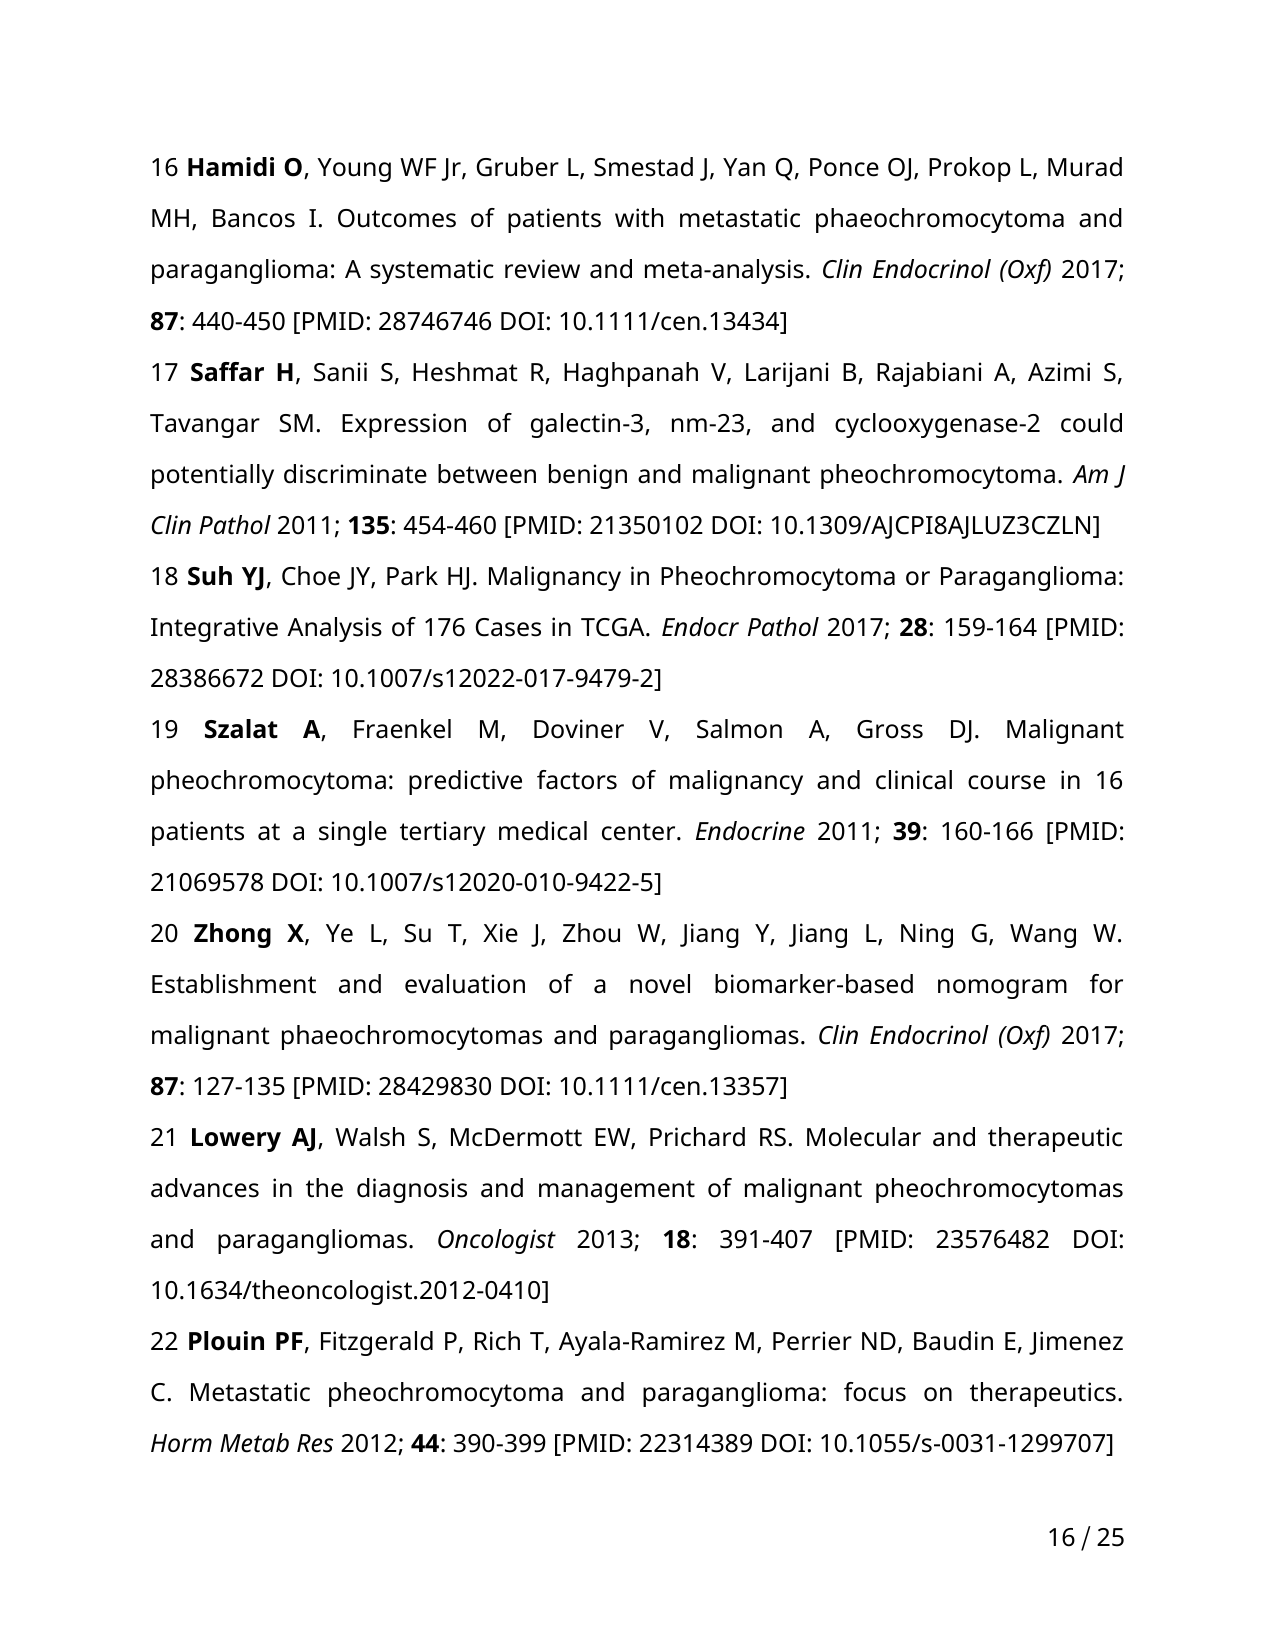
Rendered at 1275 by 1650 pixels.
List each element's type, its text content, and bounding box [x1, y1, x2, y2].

text 21 Lowery AJ, Walsh S, McDermott EW, Prichard RS. Molecular and therapeutic advances in the diagnosis and management of malignant pheochromocytomas and paragangliomas. Oncologist 2013; 18: 391-407 [PMID: 23576482 DOI: 10.1634/theoncologist.2012-0410] [150, 1120, 1125, 1307]
text 17 Saffar H, Sanii S, Heshmat R, Haghpanah V, Larijani B, Rajabiani A, Azimi S, Tavangar SM. Expression of galectin-3, nm-23, and cyclooxygenase-2 could potentially discriminate between benign and malignant pheochromocytoma. Am J Clin Pathol 2011; 135: 454-460 [PMID: 21350102 DOI: 10.1309/AJCPI8AJLUZ3CZLN] [150, 354, 1125, 541]
text 20 Zhong X, Ye L, Su T, Xie J, Zhou W, Jiang Y, Jiang L, Ning G, Wang W. Establishment and evaluation of a novel biomarker-based nomogram for malignant phaeochromocytomas and paragangliomas. Clin Endocrinol (Oxf) 2017; 87: 127-135 [PMID: 28429830 DOI: 10.1111/cen.13357] [150, 916, 1125, 1103]
text 19 Szalat A, Fraenkel M, Doviner V, Salmon A, Gross DJ. Malignant pheochromocytoma: predictive factors of malignancy and clinical course in 16 patients at a single tertiary medical center. Endocrine 2011; 39: 160-166 [PMID: 21069578 DOI: 10.1007/s12020-010-9422-5] [150, 711, 1125, 899]
text 16 Hamidi O, Young WF Jr, Gruber L, Smestad J, Yan Q, Ponce OJ, Prokop L, Murad MH, Bancos I. Outcomes of patients with metastatic phaeochromocytoma and paraganglioma: A systematic review and meta-analysis. Clin Endocrinol (Oxf) 2017; 87: 440-450 [PMID: 28746746 DOI: 10.1111/cen.13434] [150, 150, 1125, 337]
text 22 Plouin PF, Fitzgerald P, Rich T, Ayala-Ramirez M, Perrier ND, Baudin E, Jimenez C. Metastatic pheochromocytoma and paraganglioma: focus on therapeutics. Horm Metab Res 2012; 44: 390-399 [PMID: 22314389 DOI: 10.1055/s-0031-1299707] [150, 1324, 1125, 1460]
text 18 Suh YJ, Choe JY, Park HJ. Malignancy in Pheochromocytoma or Paraganglioma: Integrative Analysis of 176 Cases in TCGA. Endocr Pathol 2017; 28: 159-164 [PMID: 28386672 DOI: 10.1007/s12022-017-9479-2] [150, 558, 1125, 694]
